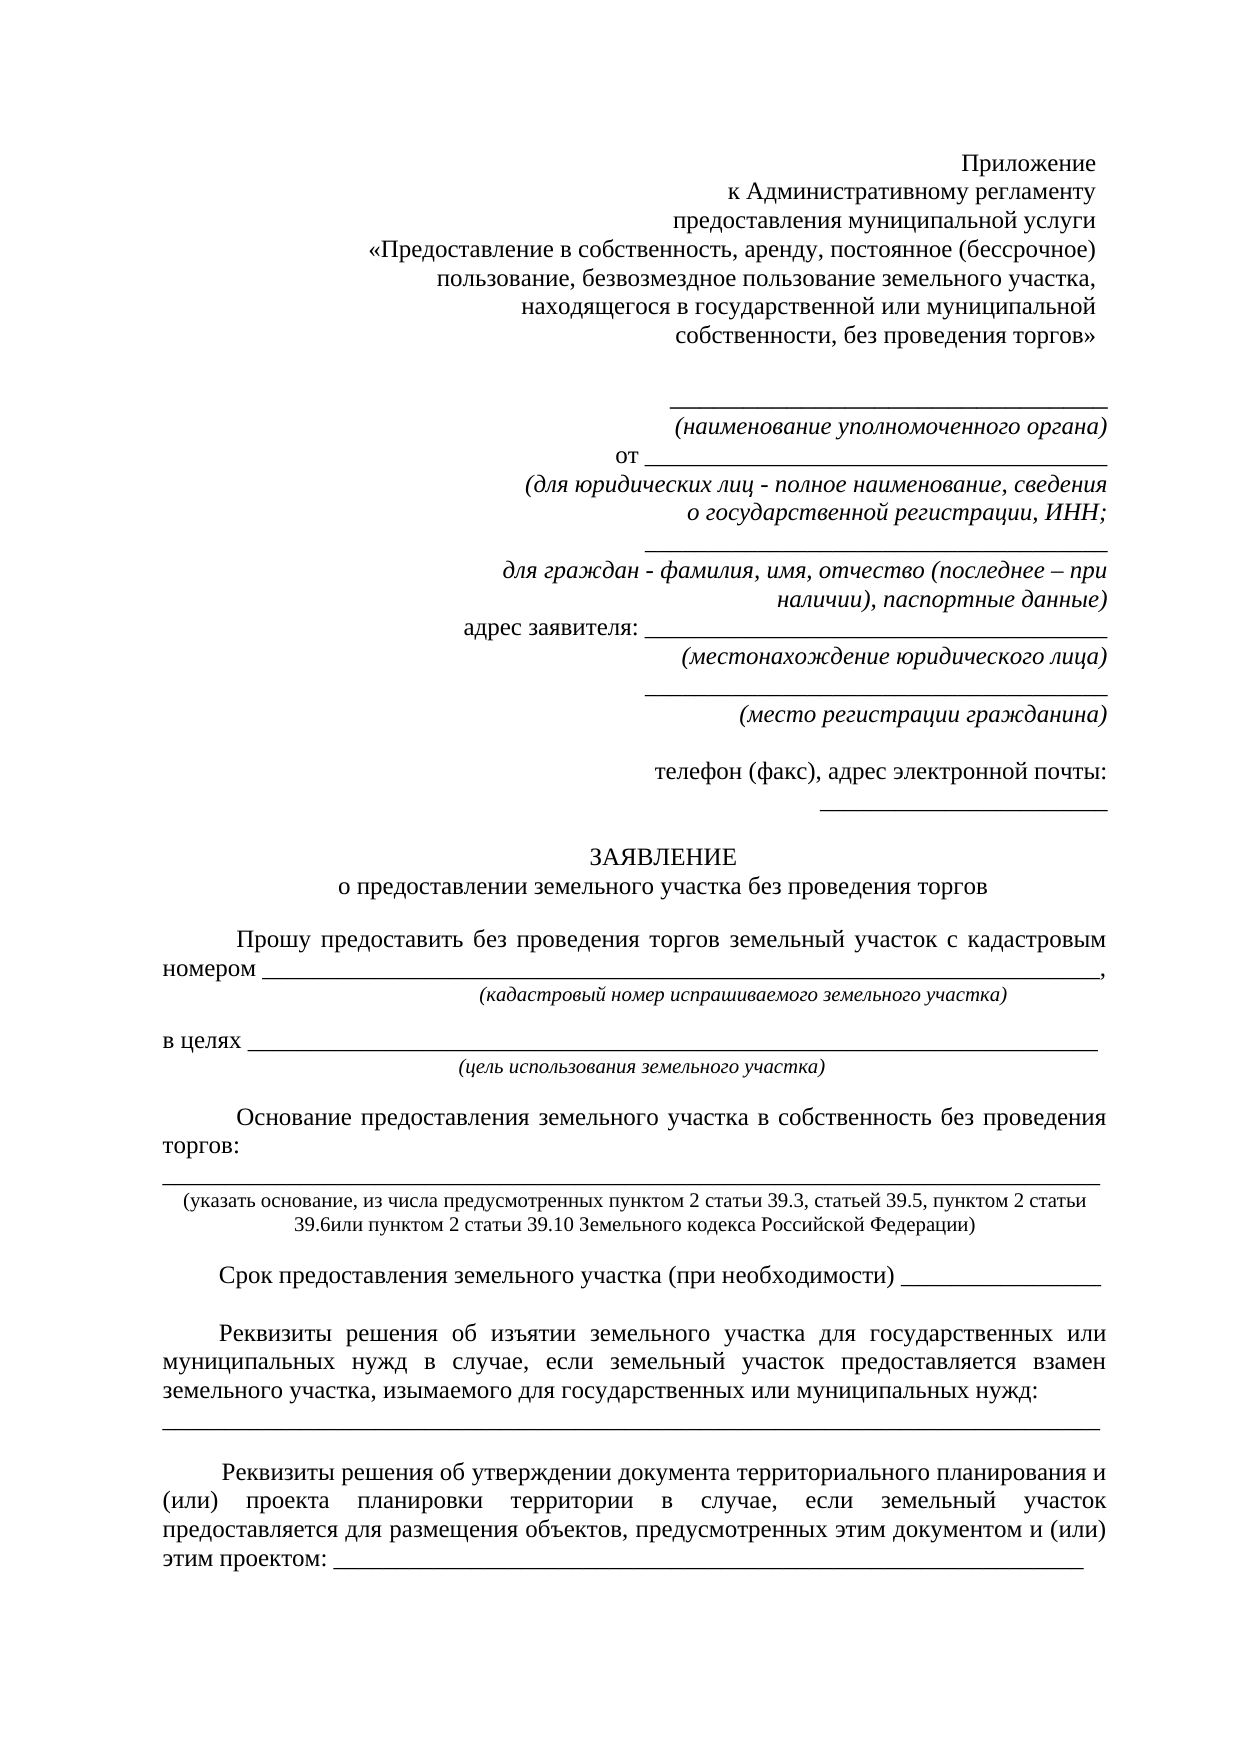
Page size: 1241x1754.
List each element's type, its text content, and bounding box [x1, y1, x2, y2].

text ______________________________ [219, 378, 1107, 411]
text от _____________________________________ [162, 440, 1107, 469]
text (указать основание, из числа предусмотренных пунктом 2 статьи 39.3, статьей 39.5, пунктом 2 статьи 39.6или пунктом 2 статьи 39.10 Земельного кодекса Российской Федерации) [162, 1188, 1107, 1236]
text Срок предоставления земельного участка (при необходимости) ________________ [162, 1260, 1107, 1289]
text (место регистрации гражданина) [162, 699, 1107, 727]
text _____________________________________ [162, 526, 1107, 555]
text Прошу предоставить без проведения торгов земельный участок с кадастровым номером ___________________________________________________________________, [162, 924, 1107, 982]
text ___________________________________________________________________________ [162, 1404, 1107, 1433]
text Реквизиты решения об утверждении документа территориального планирования и (или) проекта планировки территории в случае, если земельный участок предоставляется для размещения объектов, предусмотренных этим документом и (или) этим проектом: ____________________________________________________________ [162, 1457, 1107, 1572]
text (для юридических лиц - полное наименование, сведения [162, 469, 1107, 497]
text о предоставлении земельного участка без проведения торгов [162, 871, 1107, 900]
text _______________________ [162, 785, 1107, 814]
text _____________________________________ [162, 670, 1107, 699]
text для граждан - фамилия, имя, отчество (последнее – при наличии), паспортные данные) [162, 555, 1107, 612]
text адрес заявителя: _____________________________________ [162, 612, 1107, 641]
text (наименование уполномоченного органа) [162, 411, 1107, 440]
text Основание предоставления земельного участка в собственность без проведения торгов: ___________________________________________________________________________ [162, 1102, 1107, 1188]
text о государственной регистрации, ИНН; [162, 497, 1107, 526]
text телефон (факс), адрес электронной почты: [162, 756, 1107, 785]
text (кадастровый номер испрашиваемого земельного участка) [162, 982, 1107, 1006]
text (местонахождение юридического лица) [162, 641, 1107, 670]
text Реквизиты решения об изъятии земельного участка для государственных или муниципальных нужд в случае, если земельный участок предоставляется взамен земельного участка, изымаемого для государственных или муниципальных нужд: [162, 1318, 1107, 1404]
table_header Приложение к Административному регламенту предоставления муниципальной услуги «Предоставление в собственность, аренду, постоянное (бессрочное) пользование, безвозмездное пользование земельного участка, находящегося в государственной или муниципальной собственности, без проведения торгов» [328, 148, 1107, 349]
text в целях ____________________________________________________________________ [162, 1025, 1107, 1053]
text ЗАЯВЛЕНИЕ [162, 842, 1107, 871]
text (цель использования земельного участка) [162, 1053, 1107, 1078]
